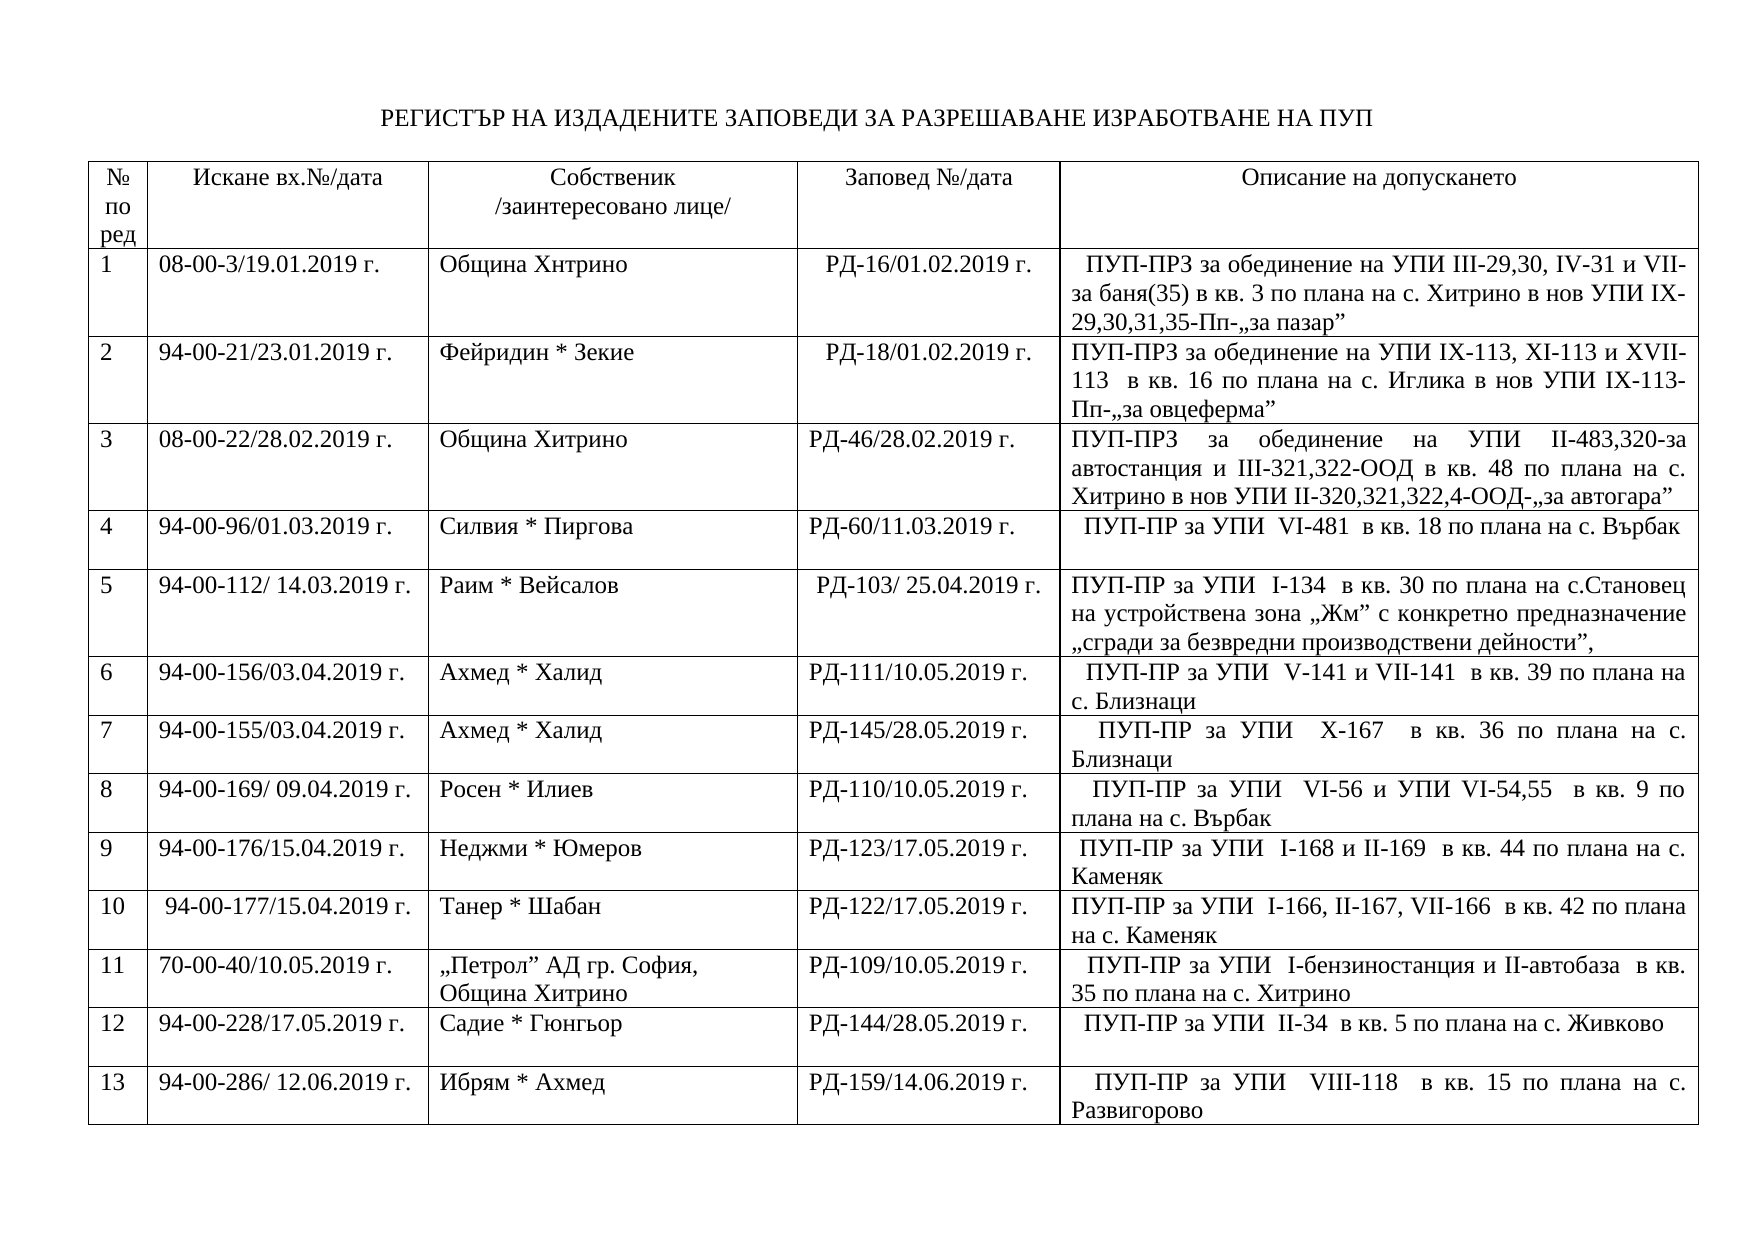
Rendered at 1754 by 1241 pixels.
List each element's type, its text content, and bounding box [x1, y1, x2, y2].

table_cell ПУП-ПР за УПИ VІІІ-118 в кв. 15 по плана на с. Развигорово [1061, 1067, 1698, 1124]
table_cell 94-00-21/23.01.2019 г. [148, 337, 428, 423]
table_cell Ибрям * Ахмед [429, 1067, 797, 1124]
table_cell 94-00-96/01.03.2019 г. [148, 511, 428, 569]
table_cell 2 [89, 337, 147, 423]
table_cell 7 [89, 716, 147, 773]
table_header Собственик /заинтересовано лице/ [429, 162, 797, 248]
table_cell 94-00-112/ 14.03.2019 г. [148, 570, 428, 656]
table_cell ПУП-ПР за УПИ Х-167 в кв. 36 по плана на с. Близнаци [1061, 716, 1698, 773]
table_cell 94-00-177/15.04.2019 г. [148, 891, 428, 949]
table_cell РД-60/11.03.2019 г. [798, 511, 1059, 569]
table_cell Община Хнтрино [429, 249, 797, 336]
table_cell 12 [89, 1008, 147, 1066]
table_cell Ахмед * Халид [429, 657, 797, 714]
table_cell РД-18/01.02.2019 г. [798, 337, 1059, 423]
table_header Заповед №/дата [798, 162, 1059, 248]
table_cell РД-144/28.05.2019 г. [798, 1008, 1059, 1066]
table_cell 10 [89, 891, 147, 949]
table_cell ПУП-ПР за УПИ VІ-481 в кв. 18 по плана на с. Върбак [1061, 511, 1698, 569]
table_cell 70-00-40/10.05.2019 г. [148, 950, 428, 1007]
table_cell Силвия * Пиргова [429, 511, 797, 569]
table_cell ПУП-ПРЗ за обединение на УПИ ІХ-113, ХІ-113 и ХVІІ-113 в кв. 16 по плана на с. Иглика в нов УПИ ІХ-113-Пп-„за овцеферма” [1061, 337, 1698, 423]
table_cell ПУП-ПР за УПИ І-134 в кв. 30 по плана на с.Становец на устройствена зона „Жм” с конкретно предназначение „сгради за безвредни производствени дейности”, [1061, 570, 1698, 656]
table_cell РД-103/ 25.04.2019 г. [798, 570, 1059, 656]
table_cell Раим * Вейсалов [429, 570, 797, 656]
table_cell Фейридин * Зекие [429, 337, 797, 423]
table_cell 4 [89, 511, 147, 569]
table_cell РД-122/17.05.2019 г. [798, 891, 1059, 949]
table_cell 8 [89, 774, 147, 832]
table_cell РД-16/01.02.2019 г. [798, 249, 1059, 336]
table_cell Неджми * Юмеров [429, 833, 797, 890]
table_cell 9 [89, 833, 147, 890]
table_cell ПУП-ПР за УПИ V-141 и VІІ-141 в кв. 39 по плана на с. Близнаци [1061, 657, 1698, 714]
table_cell 94-00-228/17.05.2019 г. [148, 1008, 428, 1066]
table_cell ПУП-ПР за УПИ VІ-56 и УПИ VІ-54,55 в кв. 9 по плана на с. Върбак [1061, 774, 1698, 832]
table_cell Община Хитрино [429, 424, 797, 510]
table_header Искане вх.№/дата [148, 162, 428, 248]
table_cell ПУП-ПР за УПИ І-166, ІІ-167, VІІ-166 в кв. 42 по плана на с. Каменяк [1061, 891, 1698, 949]
table_cell Росен * Илиев [429, 774, 797, 832]
table_cell РД-111/10.05.2019 г. [798, 657, 1059, 714]
table_cell 3 [89, 424, 147, 510]
table_cell ПУП-ПР за УПИ І-168 и ІІ-169 в кв. 44 по плана на с. Каменяк [1061, 833, 1698, 890]
table_cell Садие * Гюнгьор [429, 1008, 797, 1066]
table_cell 08-00-22/28.02.2019 г. [148, 424, 428, 510]
table_cell 11 [89, 950, 147, 1007]
table_cell ПУП-ПРЗ за обединение на УПИ ІІ-483,320-за автостанция и ІІІ-321,322-ООД в кв. 48 по плана на с. Хитрино в нов УПИ ІІ-320,321,322,4-ООД-„за автогара” [1061, 424, 1698, 510]
table_cell 1 [89, 249, 147, 336]
table_cell 6 [89, 657, 147, 714]
table_cell 13 [89, 1067, 147, 1124]
table_cell 94-00-155/03.04.2019 г. [148, 716, 428, 773]
table_cell „Петрол” АД гр. София, Община Хитрино [429, 950, 797, 1007]
table_header Описание на допускането [1061, 162, 1698, 248]
table_cell РД-109/10.05.2019 г. [798, 950, 1059, 1007]
table_cell РД-159/14.06.2019 г. [798, 1067, 1059, 1124]
table_cell РД-110/10.05.2019 г. [798, 774, 1059, 832]
table_cell РД-123/17.05.2019 г. [798, 833, 1059, 890]
table_cell 08-00-3/19.01.2019 г. [148, 249, 428, 336]
table_cell 94-00-169/ 09.04.2019 г. [148, 774, 428, 832]
table_cell Ахмед * Халид [429, 716, 797, 773]
text РЕГИСТЪР НА ИЗДАДЕНИТЕ ЗАПОВЕДИ ЗА РАЗРЕШАВАНЕ ИЗРАБОТВАНЕ НА ПУП [148, 103, 1606, 132]
table_cell ПУП-ПРЗ за обединение на УПИ ІІІ-29,30, ІV-31 и VІІ-за баня(35) в кв. 3 по плана на с. Хитрино в нов УПИ ІХ-29,30,31,35-Пп-„за пазар” [1061, 249, 1698, 336]
table_cell 94-00-286/ 12.06.2019 г. [148, 1067, 428, 1124]
table_cell 5 [89, 570, 147, 656]
table_cell 94-00-176/15.04.2019 г. [148, 833, 428, 890]
table_cell РД-46/28.02.2019 г. [798, 424, 1059, 510]
table_cell ПУП-ПР за УПИ І-бензиностанция и ІІ-автобаза в кв. 35 по плана на с. Хитрино [1061, 950, 1698, 1007]
table_cell ПУП-ПР за УПИ ІІ-34 в кв. 5 по плана на с. Живково [1061, 1008, 1698, 1066]
table_header № по ред [89, 162, 147, 248]
table_cell РД-145/28.05.2019 г. [798, 716, 1059, 773]
table_cell 94-00-156/03.04.2019 г. [148, 657, 428, 714]
table_cell Танер * Шабан [429, 891, 797, 949]
